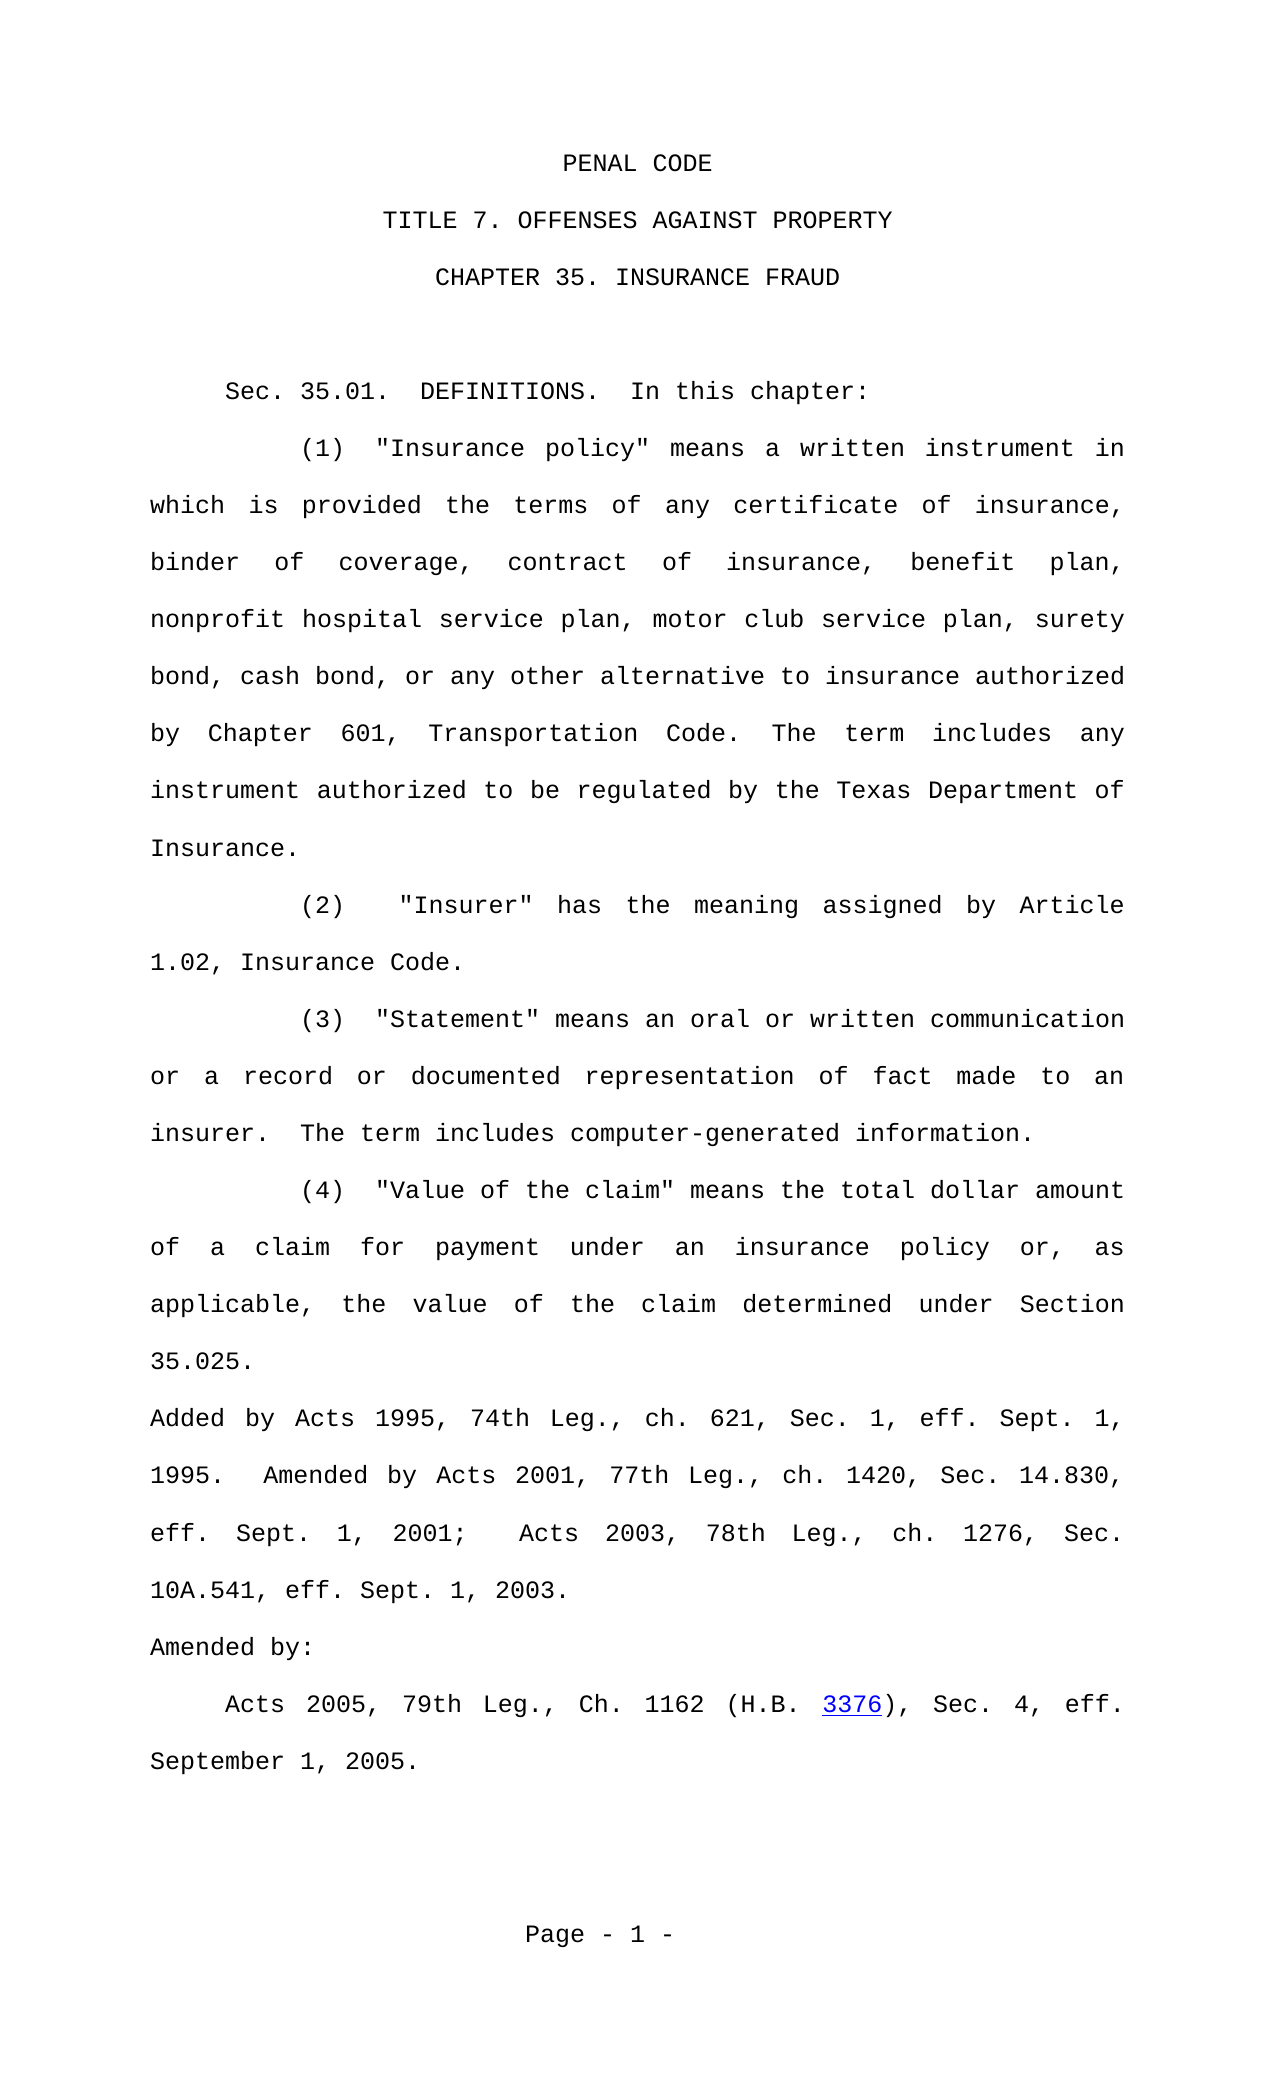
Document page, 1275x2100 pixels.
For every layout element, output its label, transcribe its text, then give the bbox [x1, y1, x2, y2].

text CHAPTER 35. INSURANCE FRAUD [150, 264, 1125, 293]
text Amended by: [150, 1634, 1125, 1663]
text Acts 2005, 79th Leg., Ch. 1162 (H.B. 3376), Sec. 4, eff. September 1, 2005. [150, 1691, 1125, 1777]
text (2) "Insurer" has the meaning assigned by Article 1.02, Insurance Code. [150, 892, 1125, 978]
text (1) "Insurance policy" means a written instrument in which is provided the terms of any certificate of insurance, binder of coverage, contract of insurance, benefit plan, nonprofit hospital service plan, motor club service plan, surety bond, cash bond, or any other alternative to insurance authorized by Chapter 601, Transportation Code. The term includes any instrument authorized to be regulated by the Texas Department of Insurance. [150, 435, 1125, 863]
text (4) "Value of the claim" means the total dollar amount of a claim for payment under an insurance policy or, as applicable, the value of the claim determined under Section 35.025. [150, 1177, 1125, 1377]
text (3) "Statement" means an oral or written communication or a record or documented representation of fact made to an insurer. The term includes computer-generated information. [150, 1006, 1125, 1149]
text Added by Acts 1995, 74th Leg., ch. 621, Sec. 1, eff. Sept. 1, 1995. Amended by Acts 2001, 77th Leg., ch. 1420, Sec. 14.830, eff. Sept. 1, 2001; Acts 2003, 78th Leg., ch. 1276, Sec. 10A.541, eff. Sept. 1, 2003. [150, 1406, 1125, 1606]
text Sec. 35.01. DEFINITIONS. In this chapter: [150, 378, 1125, 407]
text PENAL CODE [150, 150, 1125, 178]
text TITLE 7. OFFENSES AGAINST PROPERTY [150, 207, 1125, 236]
